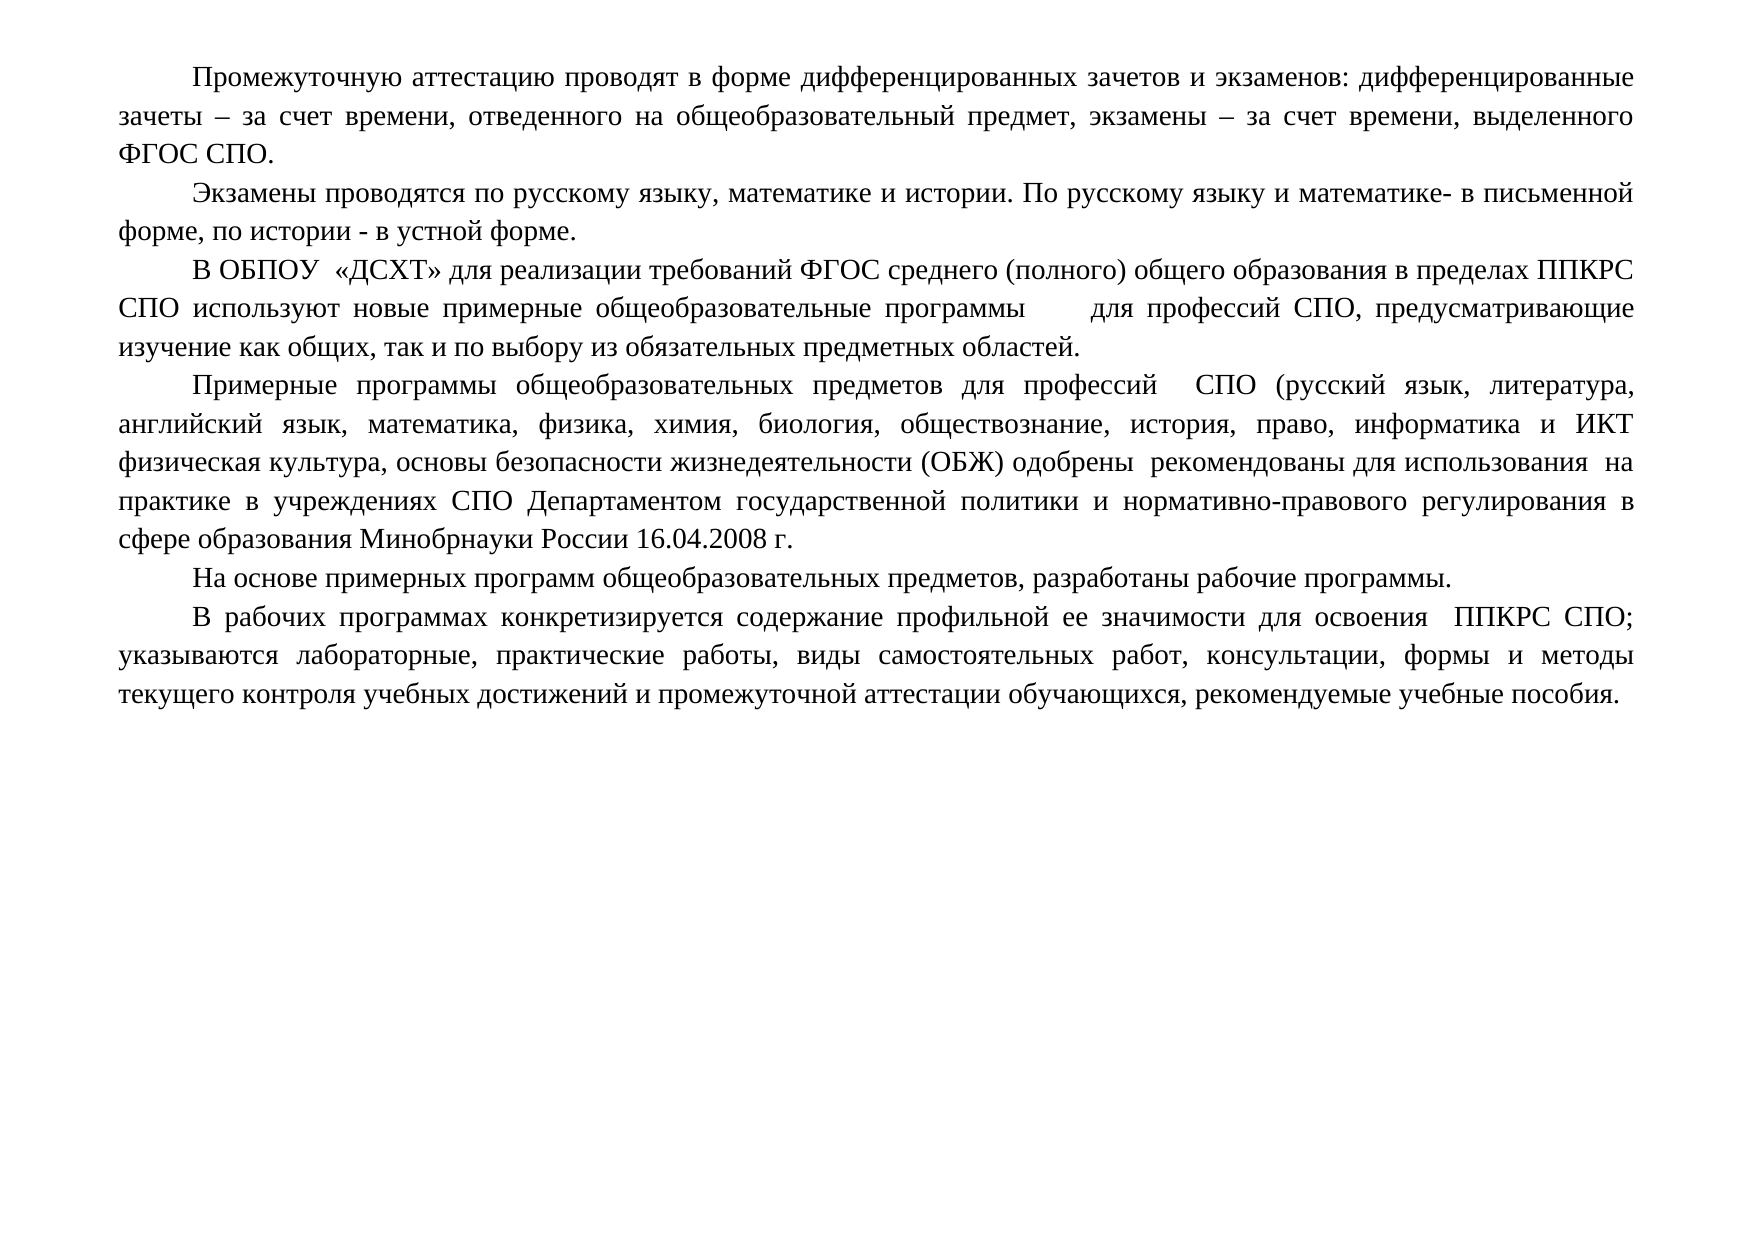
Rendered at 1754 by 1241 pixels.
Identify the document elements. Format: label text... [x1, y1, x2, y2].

text Примерные программы общеобразовательных предметов для профессий СПО (русский язык, литература, английский язык, математика, физика, химия, биология, обществознание, история, право, информатика и ИКТ физическая культура, основы безопасности жизнедеятельности (ОБЖ) одобрены рекомендованы для использования на практике в учреждениях СПО Департаментом государственной политики и нормативно-правового регулирования в сфере образования Минобрнауки России 16.04.2008 г. [118, 367, 1636, 555]
text В ОБПОУ «ДСХТ» для реализации требований ФГОС среднего (полного) общего образования в пределах ППКРС СПО используют новые примерные общеобразовательные программы для профессий СПО, предусматривающие изучение как общих, так и по выбору из обязательных предметных областей. [118, 252, 1636, 362]
text В рабочих программах конкретизируется содержание профильной ее значимости для освоения ППКРС СПО; указываются лабораторные, практические работы, виды самостоятельных работ, консультации, формы и методы текущего контроля учебных достижений и промежуточной аттестации обучающихся, рекомендуемые учебные пособия. [118, 599, 1636, 709]
text Промежуточную аттестацию проводят в форме дифференцированных зачетов и экзаменов: дифференцированные зачеты – за счет времени, отведенного на общеобразовательный предмет, экзамены – за счет времени, выделенного ФГОС СПО. [118, 59, 1636, 170]
text На основе примерных программ общеобразовательных предметов, разработаны рабочие программы. [118, 560, 1636, 594]
text Экзамены проводятся по русскому языку, математике и истории. По русскому языку и математике- в письменной форме, по истории - в устной форме. [118, 175, 1636, 247]
